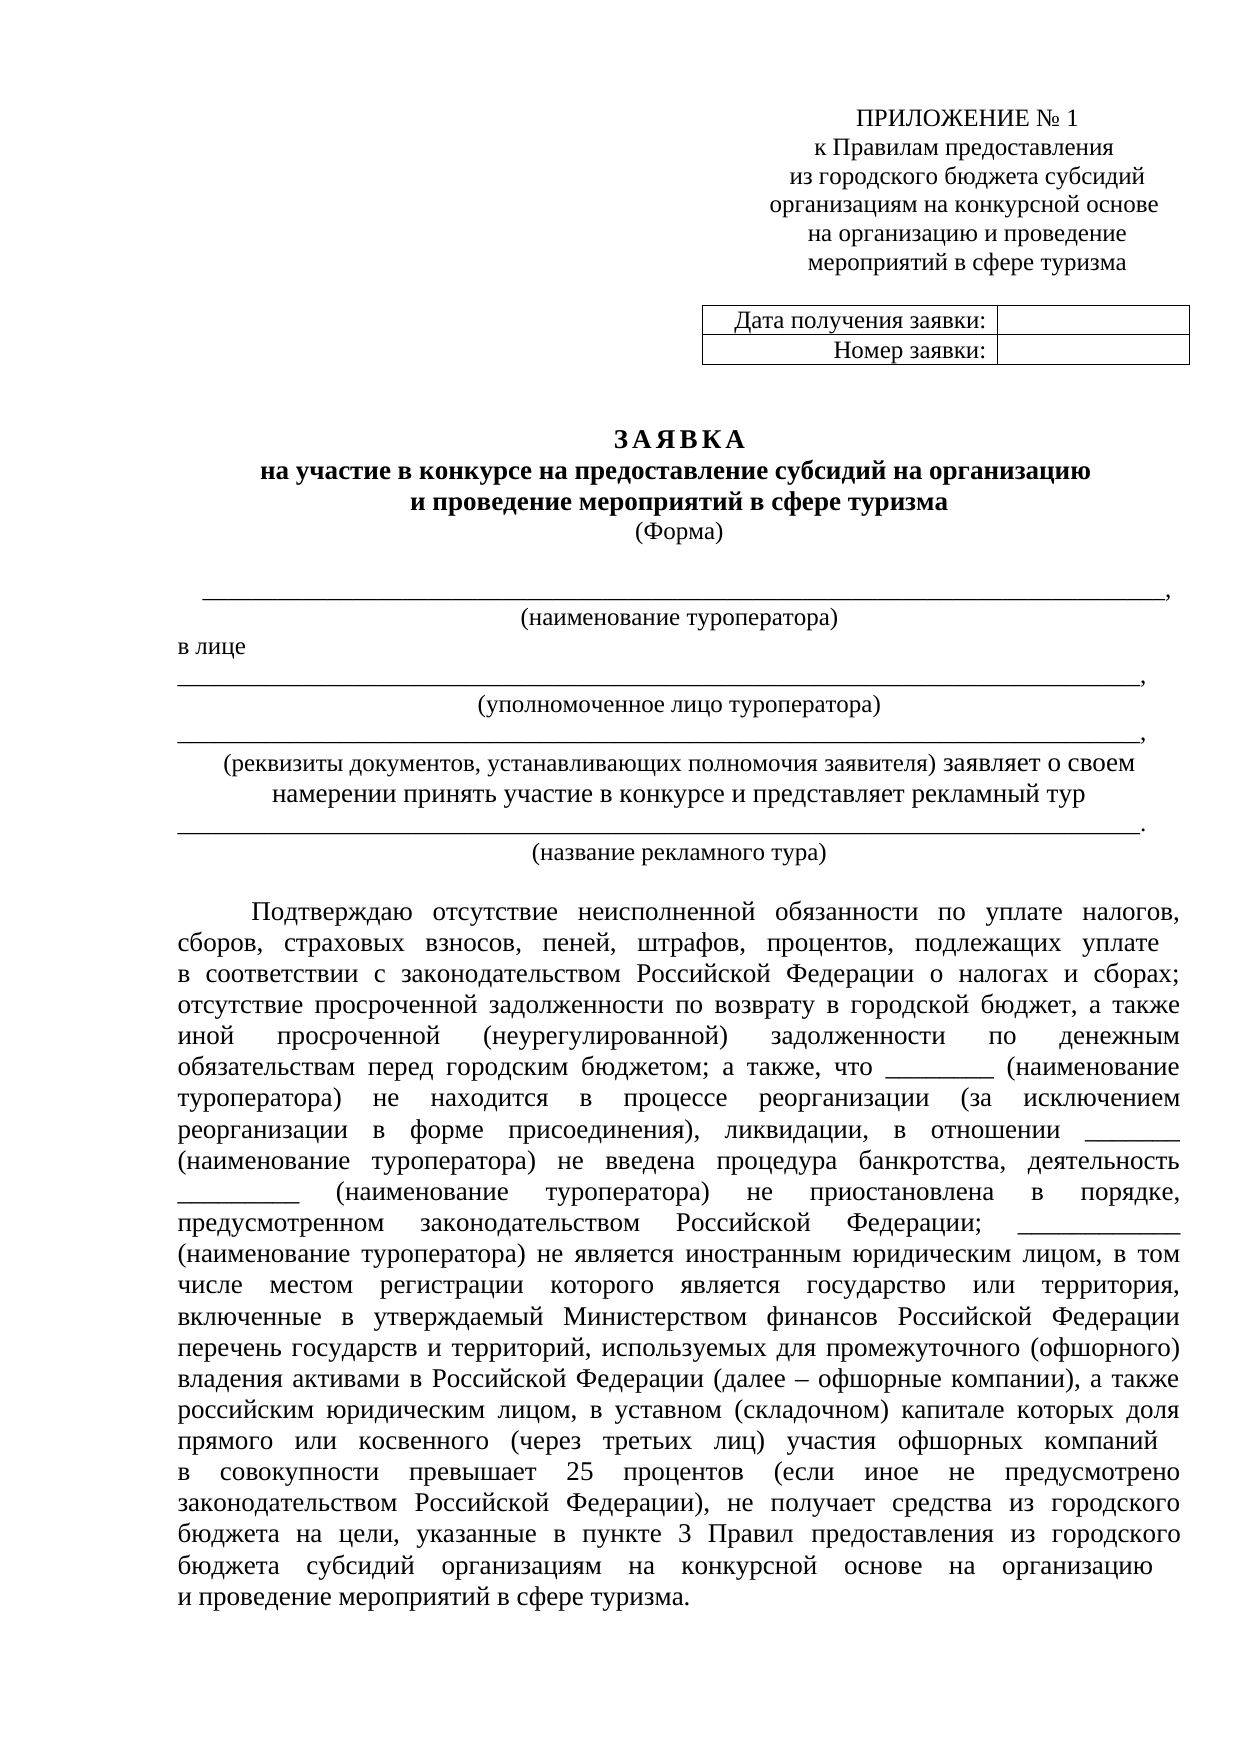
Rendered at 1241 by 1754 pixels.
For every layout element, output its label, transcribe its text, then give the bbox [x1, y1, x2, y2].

text (уполномоченное лицо туроператора) [177, 689, 1181, 717]
table_header [998, 306, 1189, 334]
text _____________________________________________________________________________, [177, 574, 1181, 602]
text _____________________________________________________________________________, [177, 717, 1181, 746]
table_header Дата получения заявки: [703, 306, 997, 334]
table_cell [998, 335, 1189, 364]
text _____________________________________________________________________________. [177, 808, 1181, 837]
text в лице _____________________________________________________________________________, [177, 631, 1181, 689]
text (Форма) [177, 516, 1181, 545]
text (название рекламного тура) [177, 837, 1181, 866]
text к Правилам предоставления из городского бюджета субсидий организациям на конкурсной основе на организацию и проведение мероприятий в сфере туризма [753, 132, 1181, 276]
text (реквизиты документов, устанавливающих полномочия заявителя) заявляет о своем намерении принять участие в конкурсе и представляет рекламный тур [177, 746, 1181, 808]
text ЗАЯВКА [177, 423, 1181, 454]
text (наименование туроператора) [177, 602, 1181, 631]
text ПРИЛОЖЕНИЕ № 1 [753, 103, 1181, 132]
text на участие в конкурсе на предоставление субсидий на организацию и проведение мероприятий в сфере туризма [177, 454, 1181, 516]
text Подтверждаю отсутствие неисполненной обязанности по уплате налогов, сборов, страховых взносов, пеней, штрафов, процентов, подлежащих уплате в соответствии с законодательством Российской Федерации о налогах и сборах; отсутствие просроченной задолженности по возврату в городской бюджет, а также иной просроченной (неурегулированной) задолженности по денежным обязательствам перед городским бюджетом; а также, что ________ (наименование туроператора) не находится в процессе реорганизации (за исключением реорганизации в форме присоединения), ликвидации, в отношении _______ (наименование туроператора) не введена процедура банкротства, деятельность _________ (наименование туроператора) не приостановлена в порядке, предусмотренном законодательством Российской Федерации; ____________ (наименование туроператора) не является иностранным юридическим лицом, в том числе местом регистрации которого является государство или территория, включенные в утверждаемый Министерством финансов Российской Федерации перечень государств и территорий, используемых для промежуточного (офшорного) владения активами в Российской Федерации (далее – офшорные компании), а также российским юридическим лицом, в уставном (складочном) капитале которых доля прямого или косвенного (через третьих лиц) участия офшорных компаний в совокупности превышает 25 процентов (если иное не предусмотрено законодательством Российской Федерации), не получает средства из городского бюджета на цели, указанные в пункте 3 Правил предоставления из городского бюджета субсидий организациям на конкурсной основе на организацию и проведение мероприятий в сфере туризма. [177, 895, 1181, 1611]
table_cell Номер заявки: [703, 335, 997, 364]
